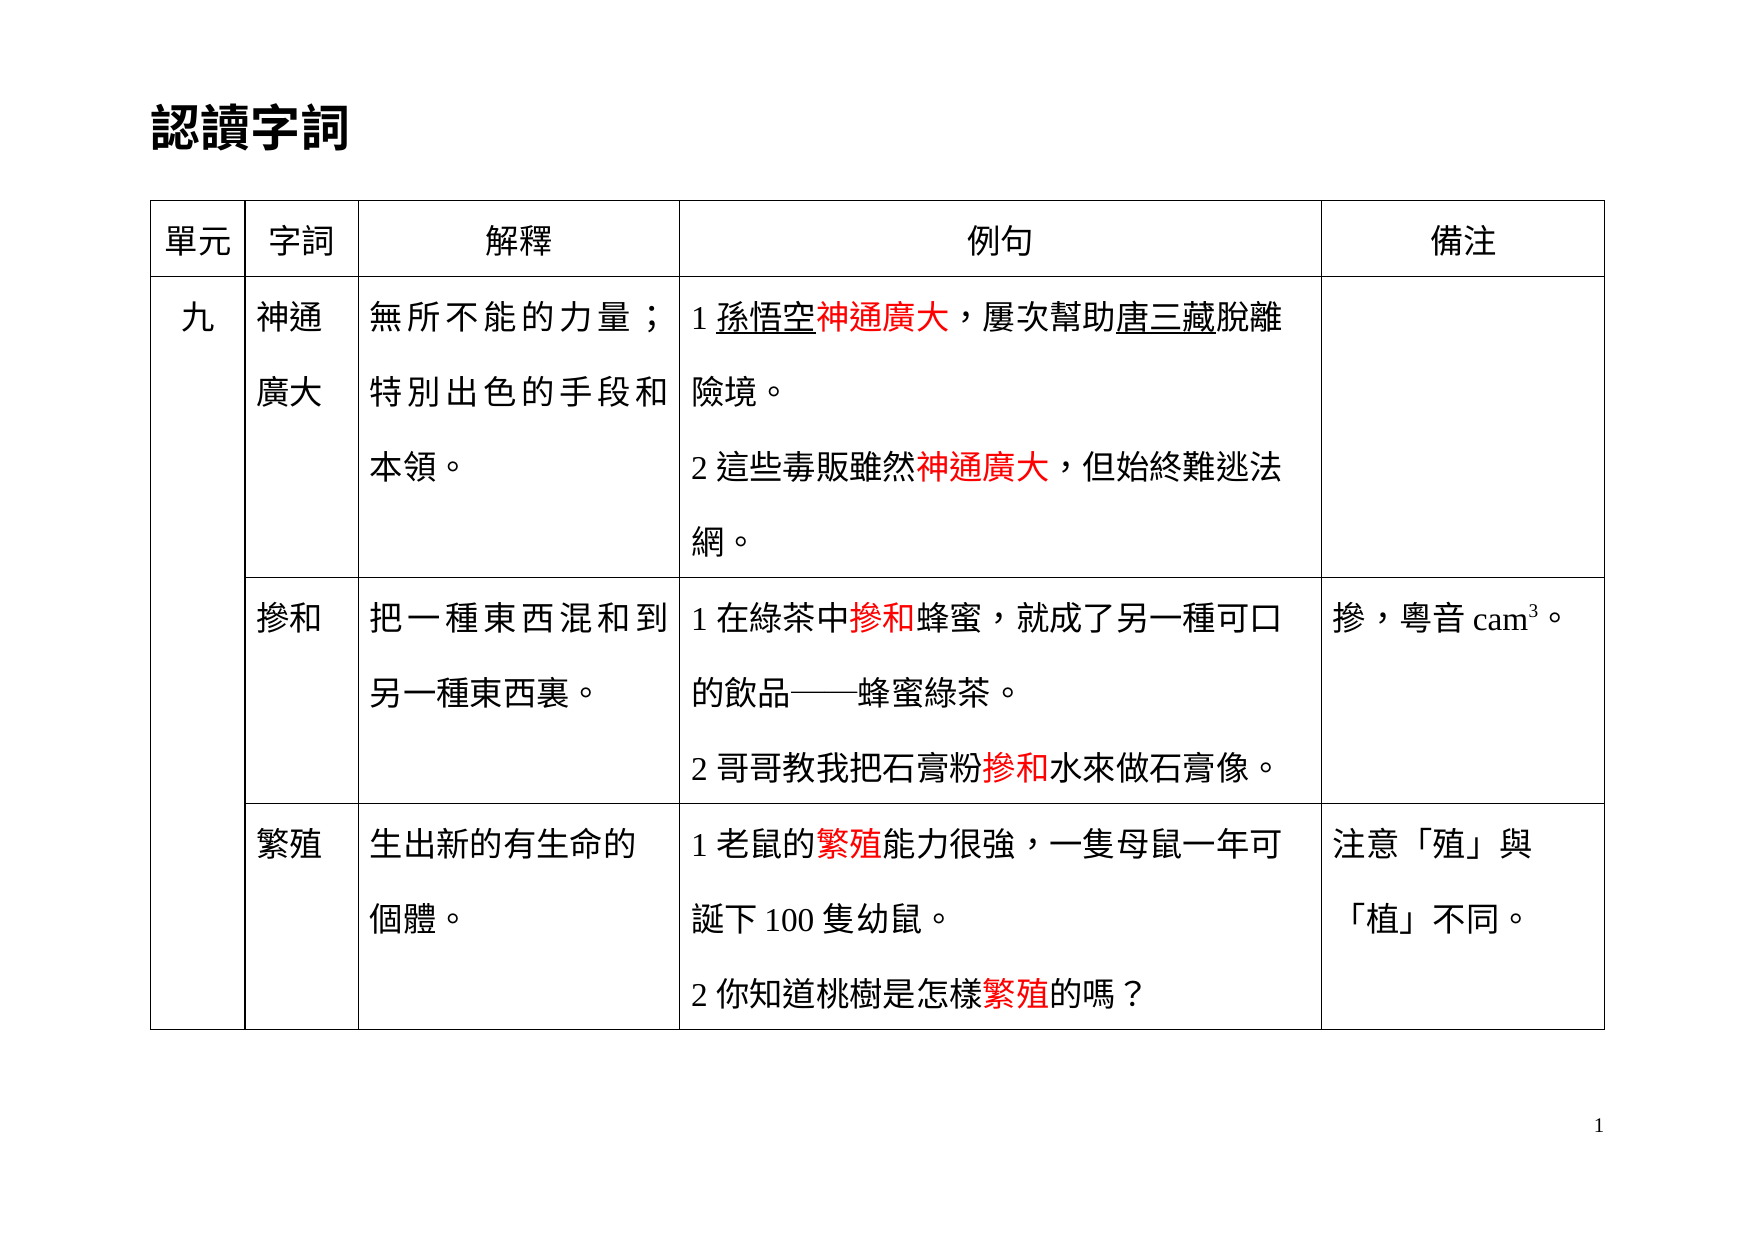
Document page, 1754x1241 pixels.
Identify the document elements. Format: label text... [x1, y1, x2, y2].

table_cell 繁殖 [246, 804, 358, 1029]
table_cell 生出新的有生命的個體。 [359, 804, 679, 1029]
table_cell 1 老鼠的繁殖能力很強，一隻母鼠一年可誕下100 隻幼鼠。 2 你知道桃樹是怎樣繁殖的嗎？ [680, 804, 1321, 1029]
table_cell 摻，粵音cam3。 [1322, 578, 1604, 803]
table_cell 把一種東西混和到另一種東西裏。 [359, 578, 679, 803]
table_cell 1 孫悟空神通廣大，屢次幫助唐三藏脫離險境。 2 這些毒販雖然神通廣大，但始終難逃法網。 [680, 277, 1321, 577]
table_cell 九 [151, 277, 244, 1029]
table_header 備注 [1322, 201, 1604, 276]
text 認讀字詞 [150, 88, 1604, 163]
table_cell 注意「殖」與「植」不同。 [1322, 804, 1604, 1029]
table_header 例句 [680, 201, 1321, 276]
table_header 單元 [151, 201, 244, 276]
table_cell 無所不能的力量；特別出色的手段和本領。 [359, 277, 679, 577]
table_header 字詞 [246, 201, 358, 276]
table_cell 1 在綠茶中摻和蜂蜜，就成了另一種可口的飲品──蜂蜜綠茶。 2 哥哥教我把石膏粉摻和水來做石膏像。 [680, 578, 1321, 803]
table_cell 神通廣大 [246, 277, 358, 577]
table_cell [1322, 277, 1604, 577]
table_header 解釋 [359, 201, 679, 276]
table_cell 摻和 [246, 578, 358, 803]
